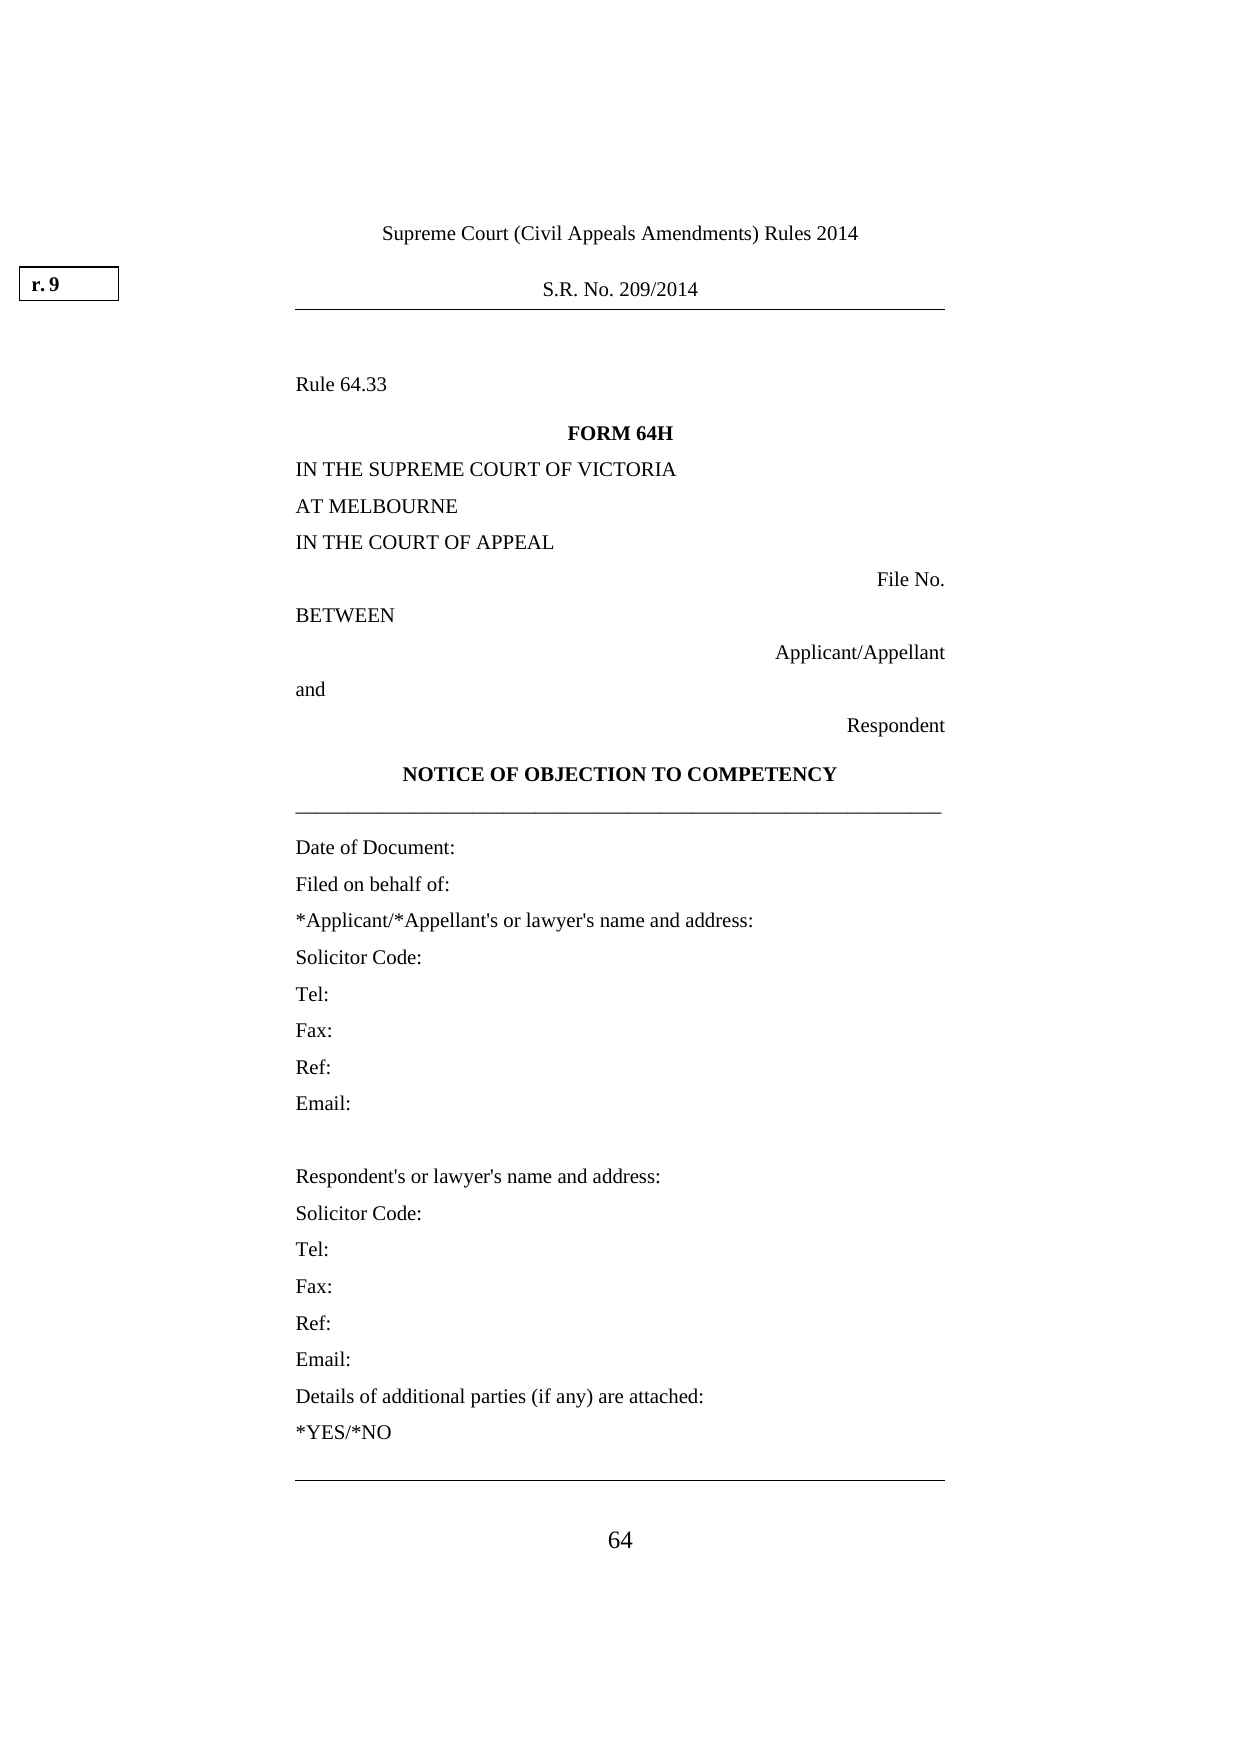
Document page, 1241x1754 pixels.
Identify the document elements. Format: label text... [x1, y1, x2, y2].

text Solicitor Code: [295, 945, 945, 969]
text Respondent's or lawyer's name and address: [295, 1164, 945, 1188]
text AT MELBOURNE [295, 494, 945, 518]
text Fax: [295, 1018, 945, 1042]
text Ref: [295, 1054, 945, 1079]
text File No. [295, 567, 945, 591]
text Tel: [295, 1237, 945, 1261]
text Email: [295, 1347, 945, 1371]
text IN THE COURT OF APPEAL [295, 530, 945, 554]
text BETWEEN [295, 603, 945, 627]
text –––––––––––––––––––––––––––––––––––––––––––––––––––––––––––––– [295, 799, 945, 823]
title Notice of Objection to Competency [295, 762, 945, 786]
text Tel: [295, 981, 945, 1006]
text *YES/*NO [295, 1420, 945, 1444]
text Ref: [295, 1311, 945, 1334]
text and [295, 676, 945, 701]
text Filed on behalf of: [295, 872, 945, 896]
text *Applicant/*Appellant's or lawyer's name and address: [295, 908, 945, 932]
text IN THE SUPREME COURT OF VICTORIA [295, 457, 945, 481]
text Date of Document: [295, 835, 945, 859]
text Details of additional parties (if any) are attached: [295, 1384, 945, 1408]
text Form 64H [295, 421, 945, 444]
text Email: [295, 1091, 945, 1115]
text Rule 64.33 [295, 371, 945, 396]
text Fax: [295, 1274, 945, 1298]
text r. 9 [29, 269, 118, 298]
text Applicant/Appellant [295, 640, 945, 664]
text Respondent [295, 713, 945, 737]
text Solicitor Code: [295, 1201, 945, 1225]
